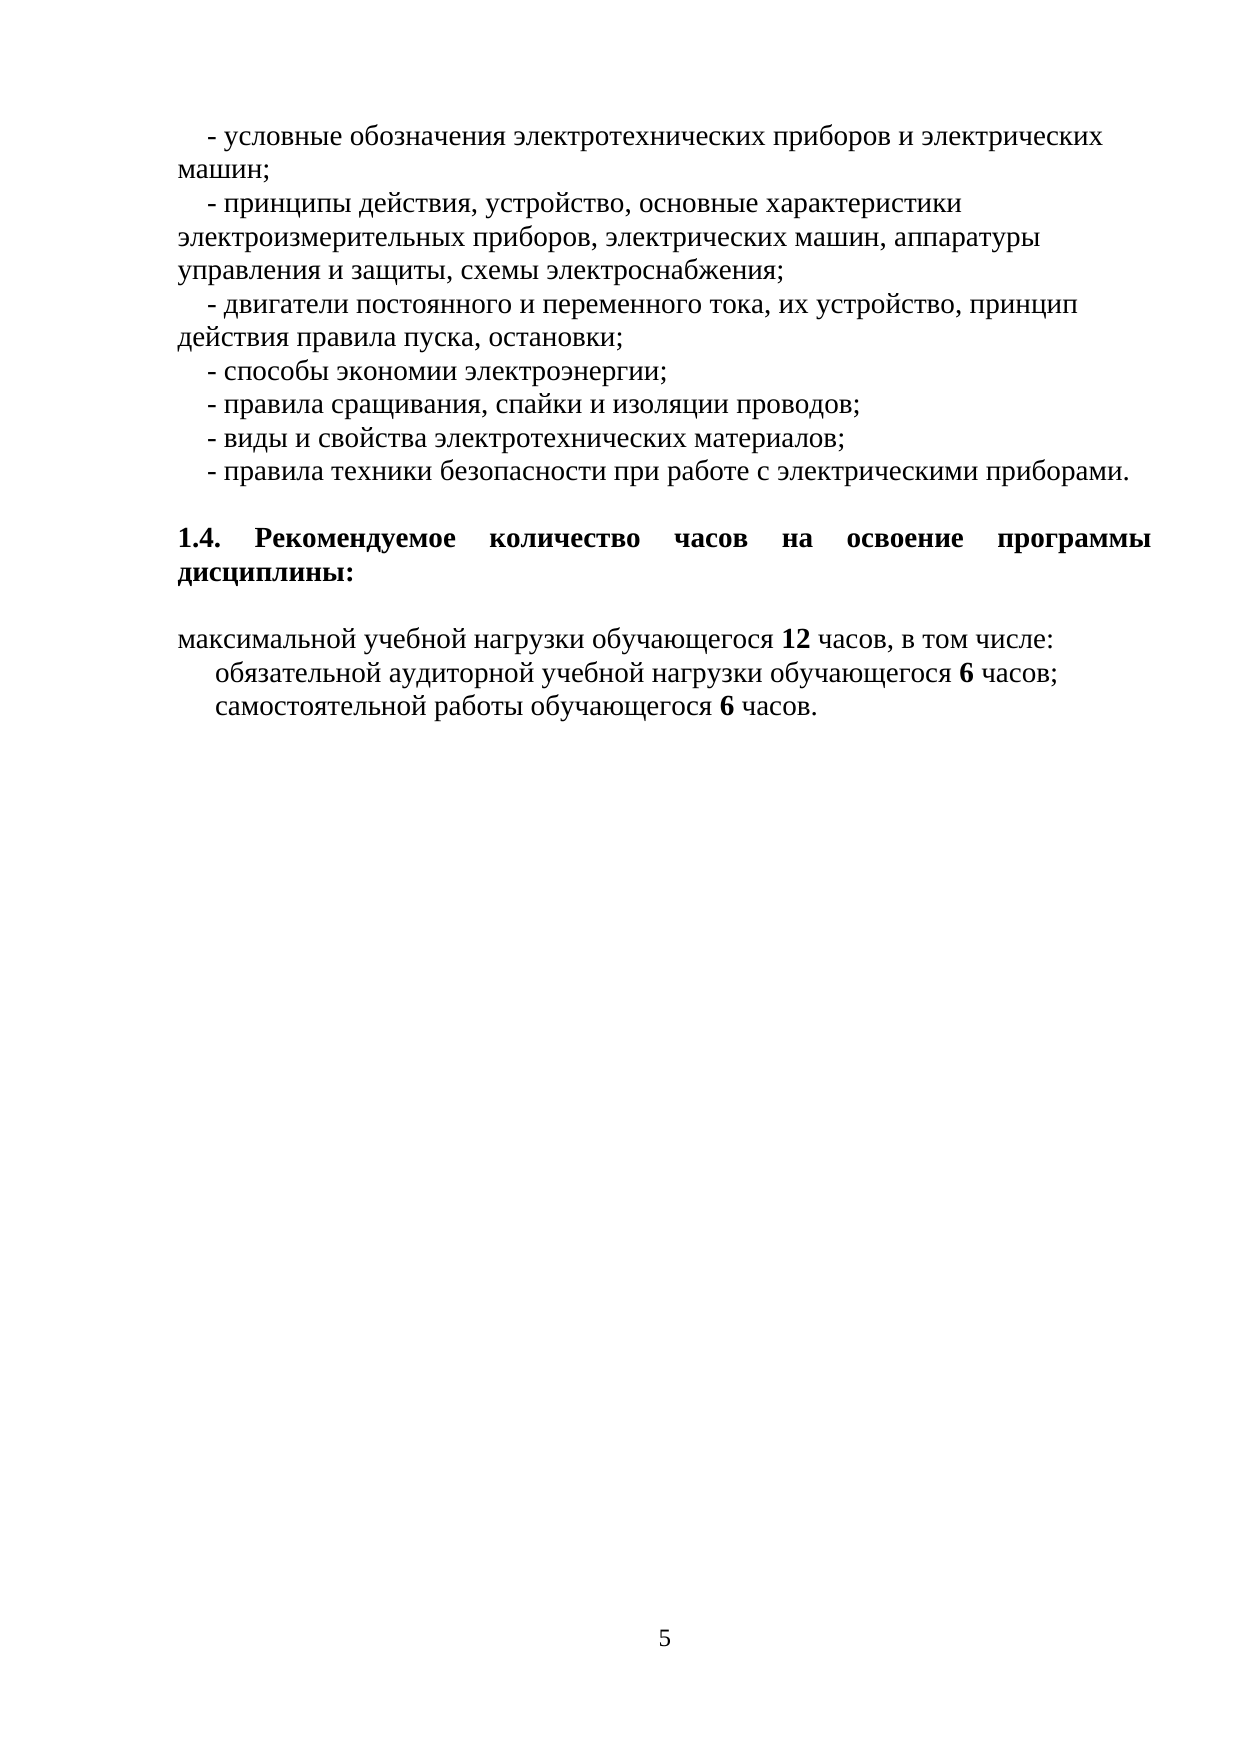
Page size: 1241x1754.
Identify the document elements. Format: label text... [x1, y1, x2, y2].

text - виды и свойства электротехнических материалов; [177, 420, 1152, 453]
text - правила техники безопасности при работе с электрическими приборами. [177, 453, 1152, 487]
text - двигатели постоянного и переменного тока, их устройство, принцип действия правила пуска, остановки; [177, 286, 1152, 353]
text максимальной учебной нагрузки обучающегося 12 часов, в том числе: [177, 621, 1152, 655]
text самостоятельной работы обучающегося 6 часов. [215, 688, 1152, 722]
text - условные обозначения электротехнических приборов и электрических машин; [177, 118, 1152, 185]
text 1.4. Рекомендуемое количество часов на освоение программы дисциплины: [177, 521, 1152, 588]
text обязательной аудиторной учебной нагрузки обучающегося 6 часов; [215, 655, 1152, 688]
text - способы экономии электроэнергии; [177, 353, 1152, 386]
text - принципы действия, устройство, основные характеристики электроизмерительных приборов, электрических машин, аппаратуры управления и защиты, схемы электроснабжения; [177, 185, 1152, 286]
text - правила сращивания, спайки и изоляции проводов; [177, 386, 1152, 420]
